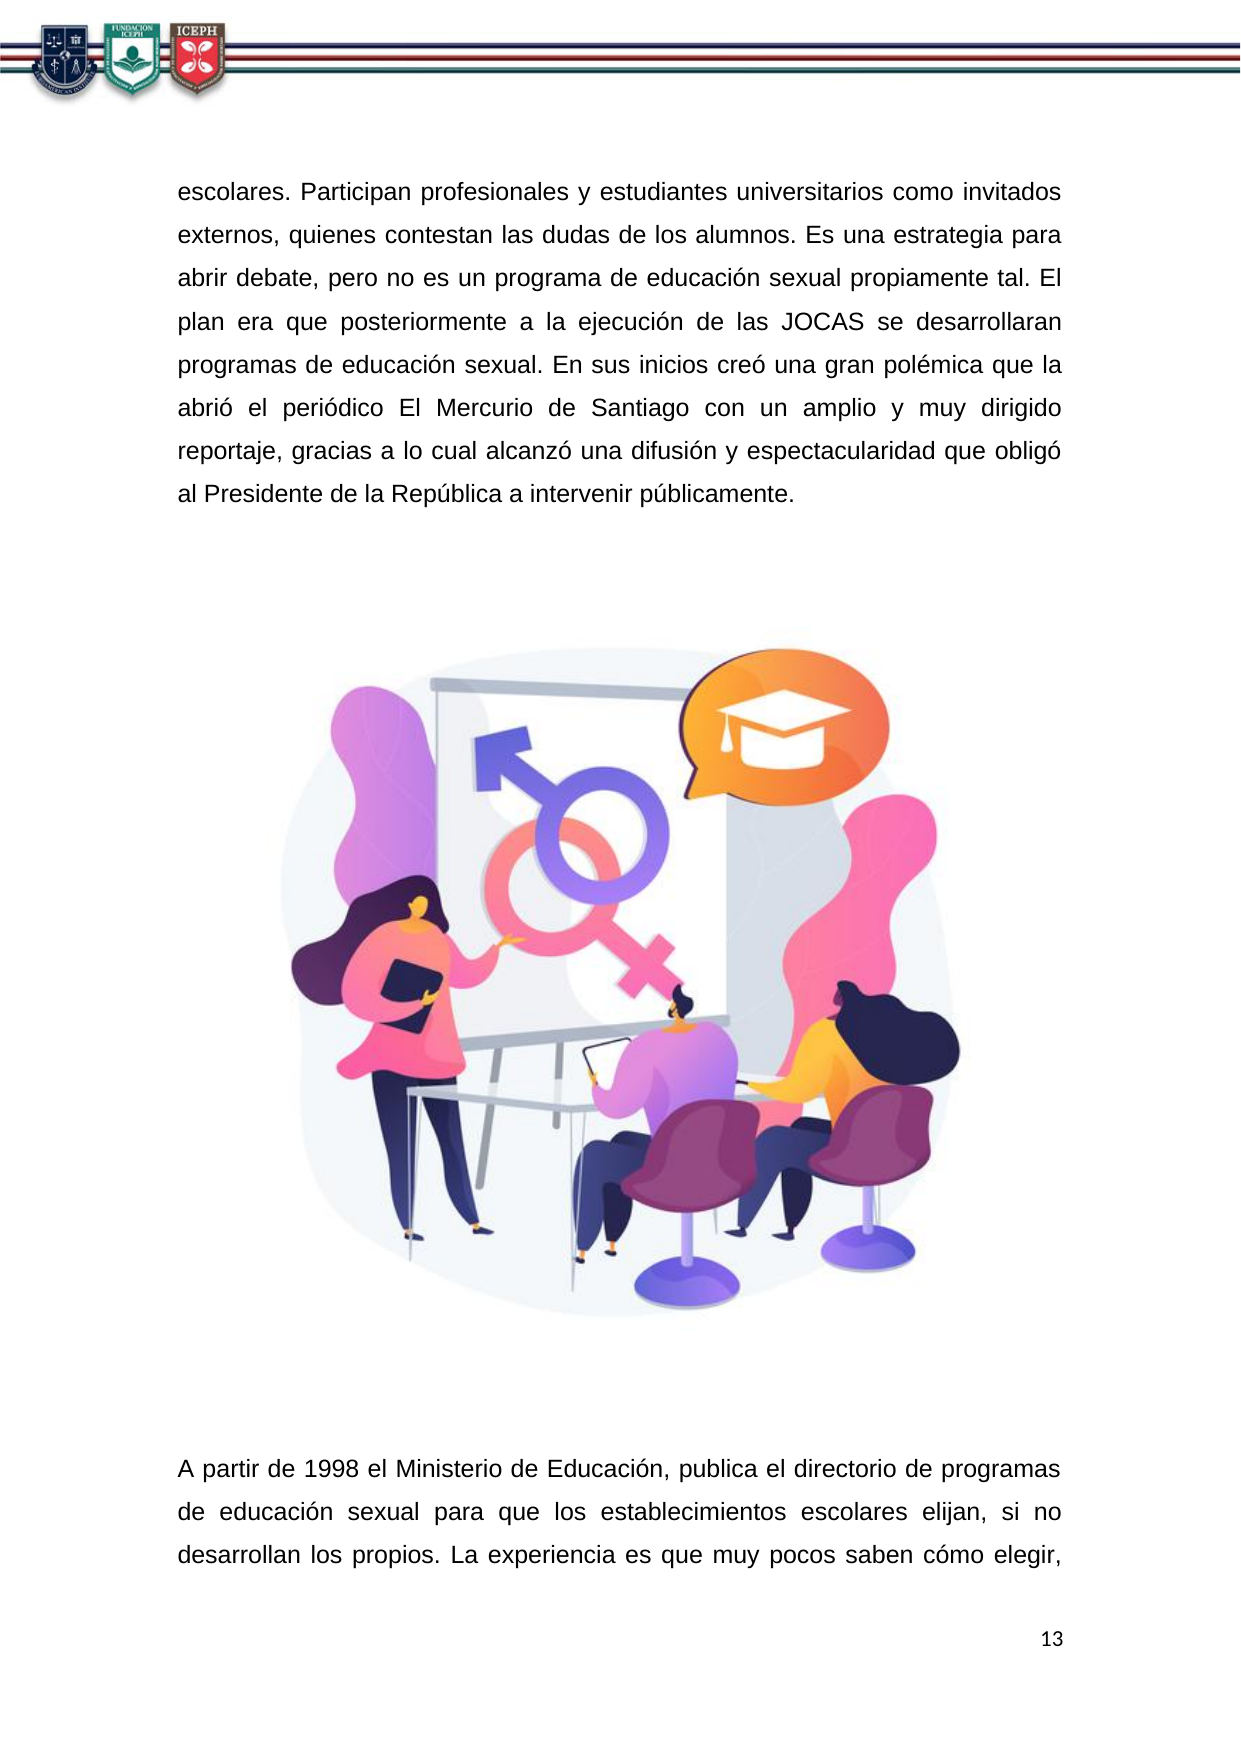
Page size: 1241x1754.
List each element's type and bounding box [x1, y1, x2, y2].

text [177, 1454, 1063, 1569]
text [177, 177, 1063, 508]
picture [177, 537, 1063, 1424]
picture [0, 15, 1241, 117]
